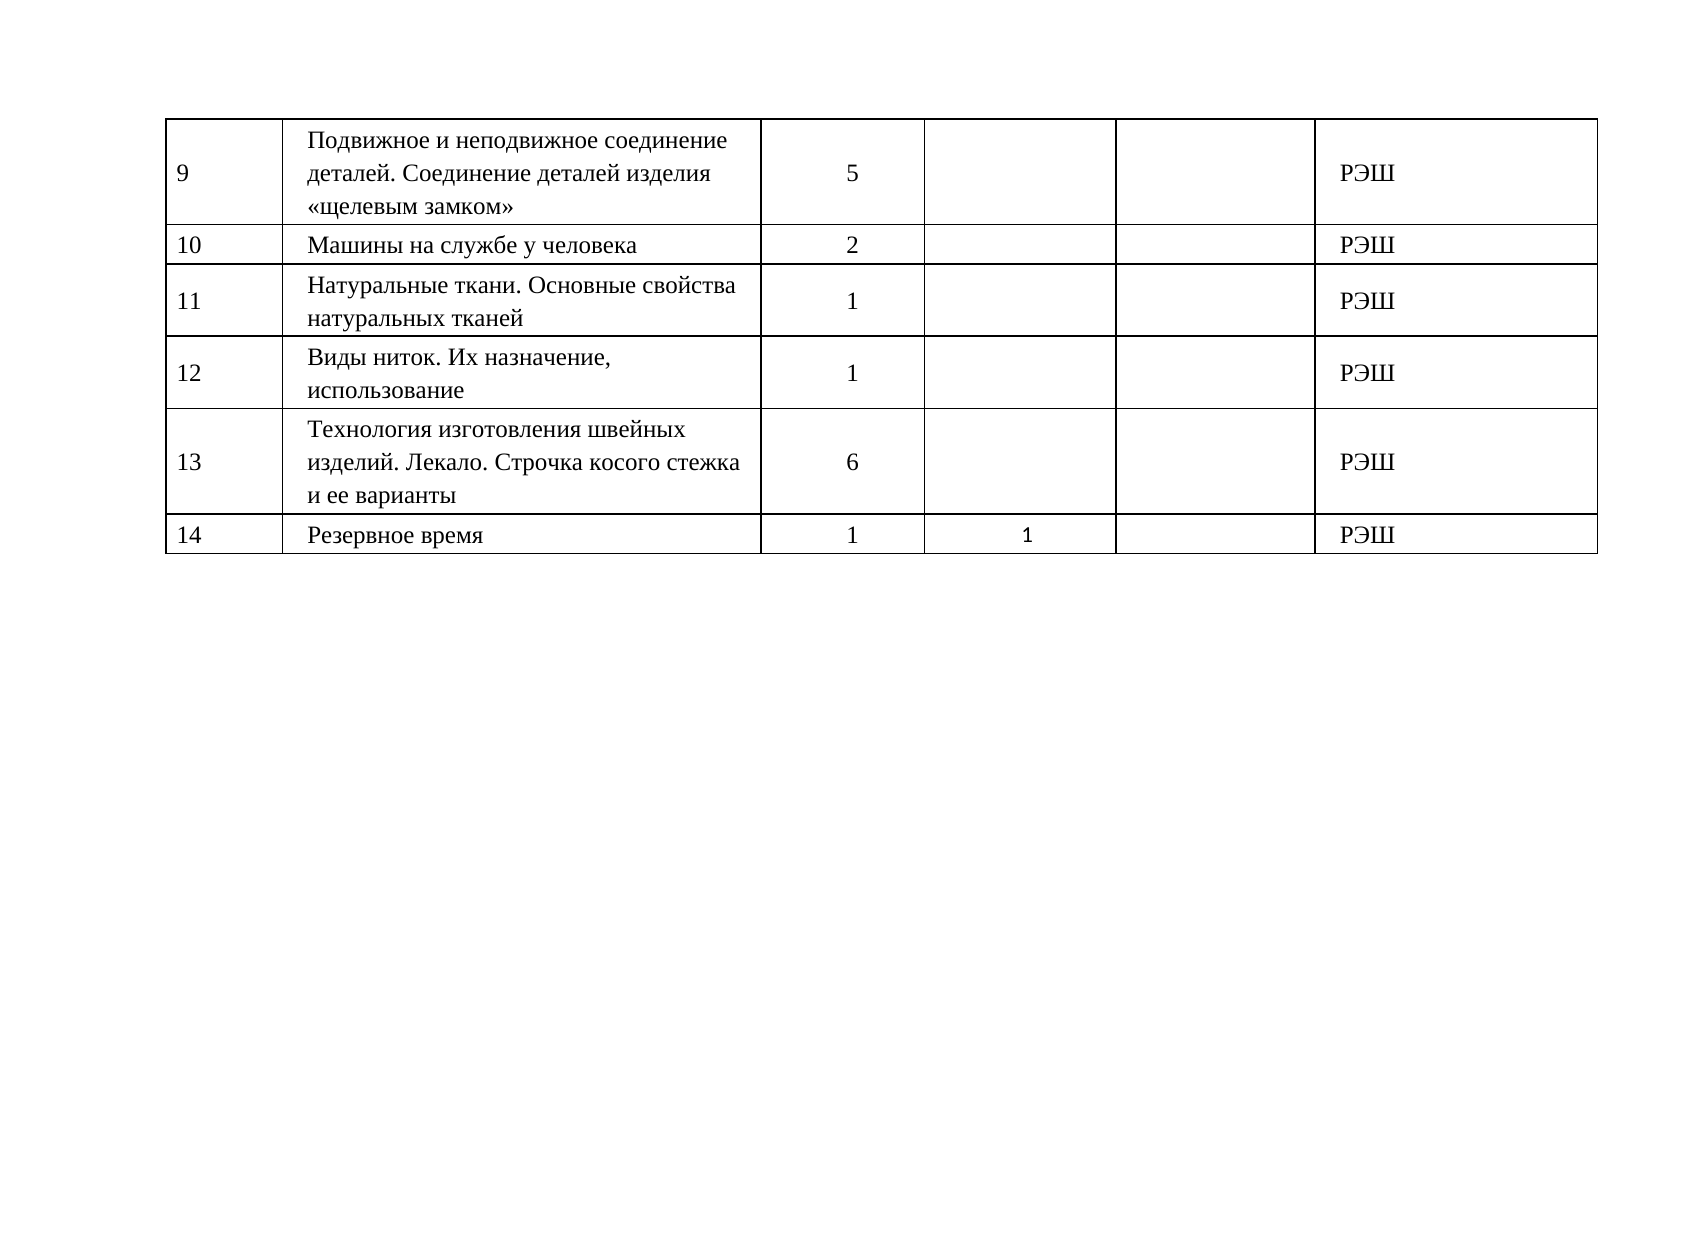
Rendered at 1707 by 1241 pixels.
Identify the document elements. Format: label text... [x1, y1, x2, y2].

table_cell 10 [167, 225, 282, 263]
table_cell Виды ниток. Их назначение, использование [283, 337, 760, 408]
table_cell 9 [167, 120, 282, 223]
table_cell РЭШ [1316, 515, 1597, 552]
table_cell Машины на службе у человека [283, 225, 760, 263]
table_cell Подвижное и неподвижное соединение деталей. Соединение деталей изделия «щелевым замком» [283, 120, 760, 223]
table_cell 1 [762, 337, 924, 408]
table_cell [925, 409, 1115, 513]
table_cell 14 [167, 515, 282, 552]
table_cell 13 [167, 409, 282, 513]
table_cell [925, 337, 1115, 408]
table_cell [1117, 225, 1314, 263]
table_cell [925, 225, 1115, 263]
table_cell 1 [762, 265, 924, 335]
table_cell [925, 120, 1115, 223]
table_cell 5 [762, 120, 924, 223]
table_cell [1117, 265, 1314, 335]
table_cell 12 [167, 337, 282, 408]
table_cell РЭШ [1316, 225, 1597, 263]
table_cell РЭШ [1316, 409, 1597, 513]
table_cell РЭШ [1316, 265, 1597, 335]
table_cell Технология изготовления швейных изделий. Лекало. Строчка косого стежка и ее варианты [283, 409, 760, 513]
table_cell 1 [925, 515, 1115, 552]
table_cell [925, 265, 1115, 335]
table_cell РЭШ [1316, 337, 1597, 408]
table_cell 11 [167, 265, 282, 335]
table_cell Натуральные ткани. Основные свойства натуральных тканей [283, 265, 760, 335]
table_cell [1117, 515, 1314, 552]
table_cell 6 [762, 409, 924, 513]
table_cell [1117, 409, 1314, 513]
table_cell [1117, 120, 1314, 223]
table_cell Резервное время [283, 515, 760, 552]
table_cell [1117, 337, 1314, 408]
table_cell 2 [762, 225, 924, 263]
table_cell 1 [762, 515, 924, 552]
table_cell РЭШ [1316, 120, 1597, 223]
